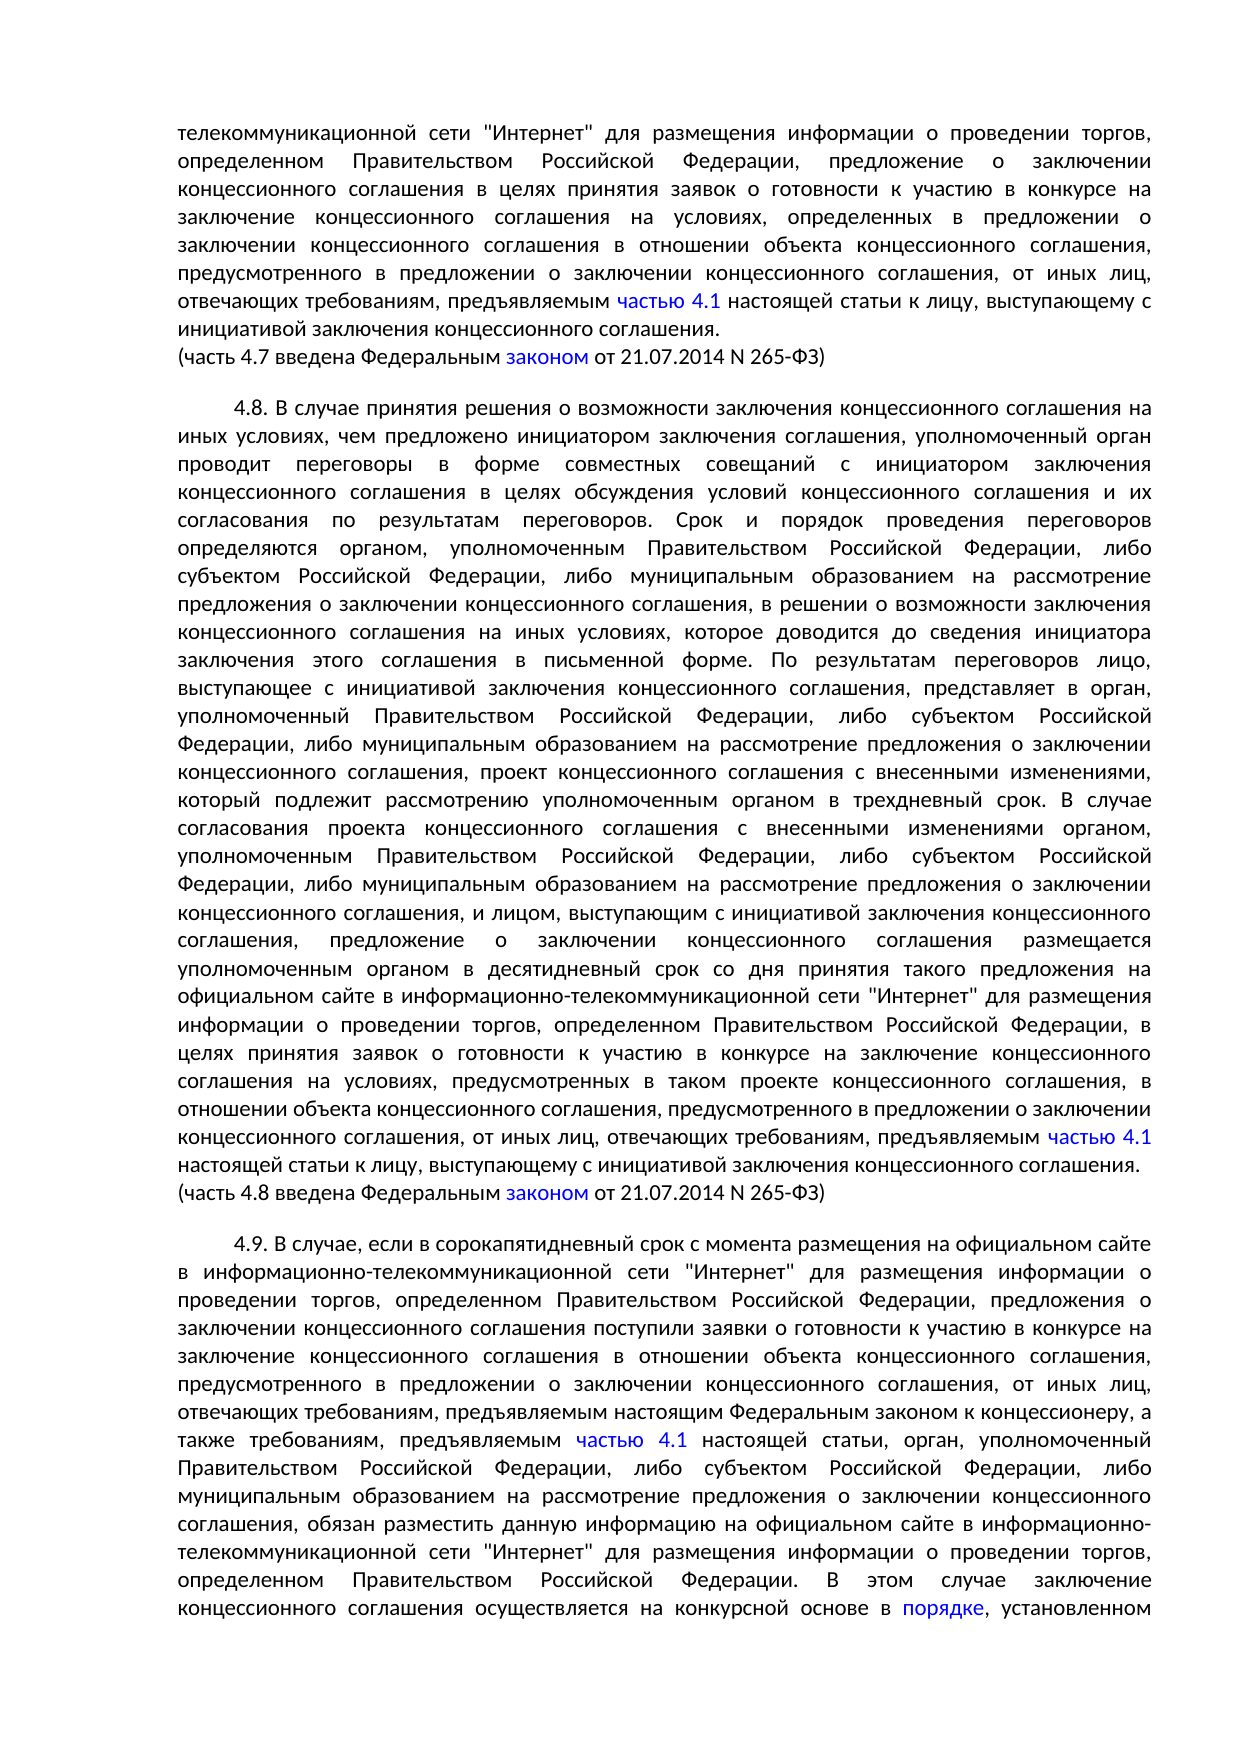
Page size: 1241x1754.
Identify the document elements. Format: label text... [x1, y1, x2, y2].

text (часть 4.8 введена Федеральным законом от 21.07.2014 N 265-ФЗ) [177, 1178, 1152, 1206]
text 4.8. В случае принятия решения о возможности заключения концессионного соглашения на иных условиях, чем предложено инициатором заключения соглашения, уполномоченный орган проводит переговоры в форме совместных совещаний с инициатором заключения концессионного соглашения в целях обсуждения условий концессионного соглашения и их согласования по результатам переговоров. Срок и порядок проведения переговоров определяются органом, уполномоченным Правительством Российской Федерации, либо субъектом Российской Федерации, либо муниципальным образованием на рассмотрение предложения о заключении концессионного соглашения, в решении о возможности заключения концессионного соглашения на иных условиях, которое доводится до сведения инициатора заключения этого соглашения в письменной форме. По результатам переговоров лицо, выступающее с инициативой заключения концессионного соглашения, представляет в орган, уполномоченный Правительством Российской Федерации, либо субъектом Российской Федерации, либо муниципальным образованием на рассмотрение предложения о заключении концессионного соглашения, проект концессионного соглашения с внесенными изменениями, который подлежит рассмотрению уполномоченным органом в трехдневный срок. В случае согласования проекта концессионного соглашения с внесенными изменениями органом, уполномоченным Правительством Российской Федерации, либо субъектом Российской Федерации, либо муниципальным образованием на рассмотрение предложения о заключении концессионного соглашения, и лицом, выступающим с инициативой заключения концессионного соглашения, предложение о заключении концессионного соглашения размещается уполномоченным органом в десятидневный срок со дня принятия такого предложения на официальном сайте в информационно-телекоммуникационной сети "Интернет" для размещения информации о проведении торгов, определенном Правительством Российской Федерации, в целях принятия заявок о готовности к участию в конкурсе на заключение концессионного соглашения на условиях, предусмотренных в таком проекте концессионного соглашения, в отношении объекта концессионного соглашения, предусмотренного в предложении о заключении концессионного соглашения, от иных лиц, отвечающих требованиям, предъявляемым частью 4.1 настоящей статьи к лицу, выступающему с инициативой заключения концессионного соглашения. [177, 393, 1152, 1178]
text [177, 1229, 1152, 1621]
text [177, 118, 1152, 342]
text (часть 4.7 введена Федеральным законом от 21.07.2014 N 265-ФЗ) [177, 342, 1152, 370]
